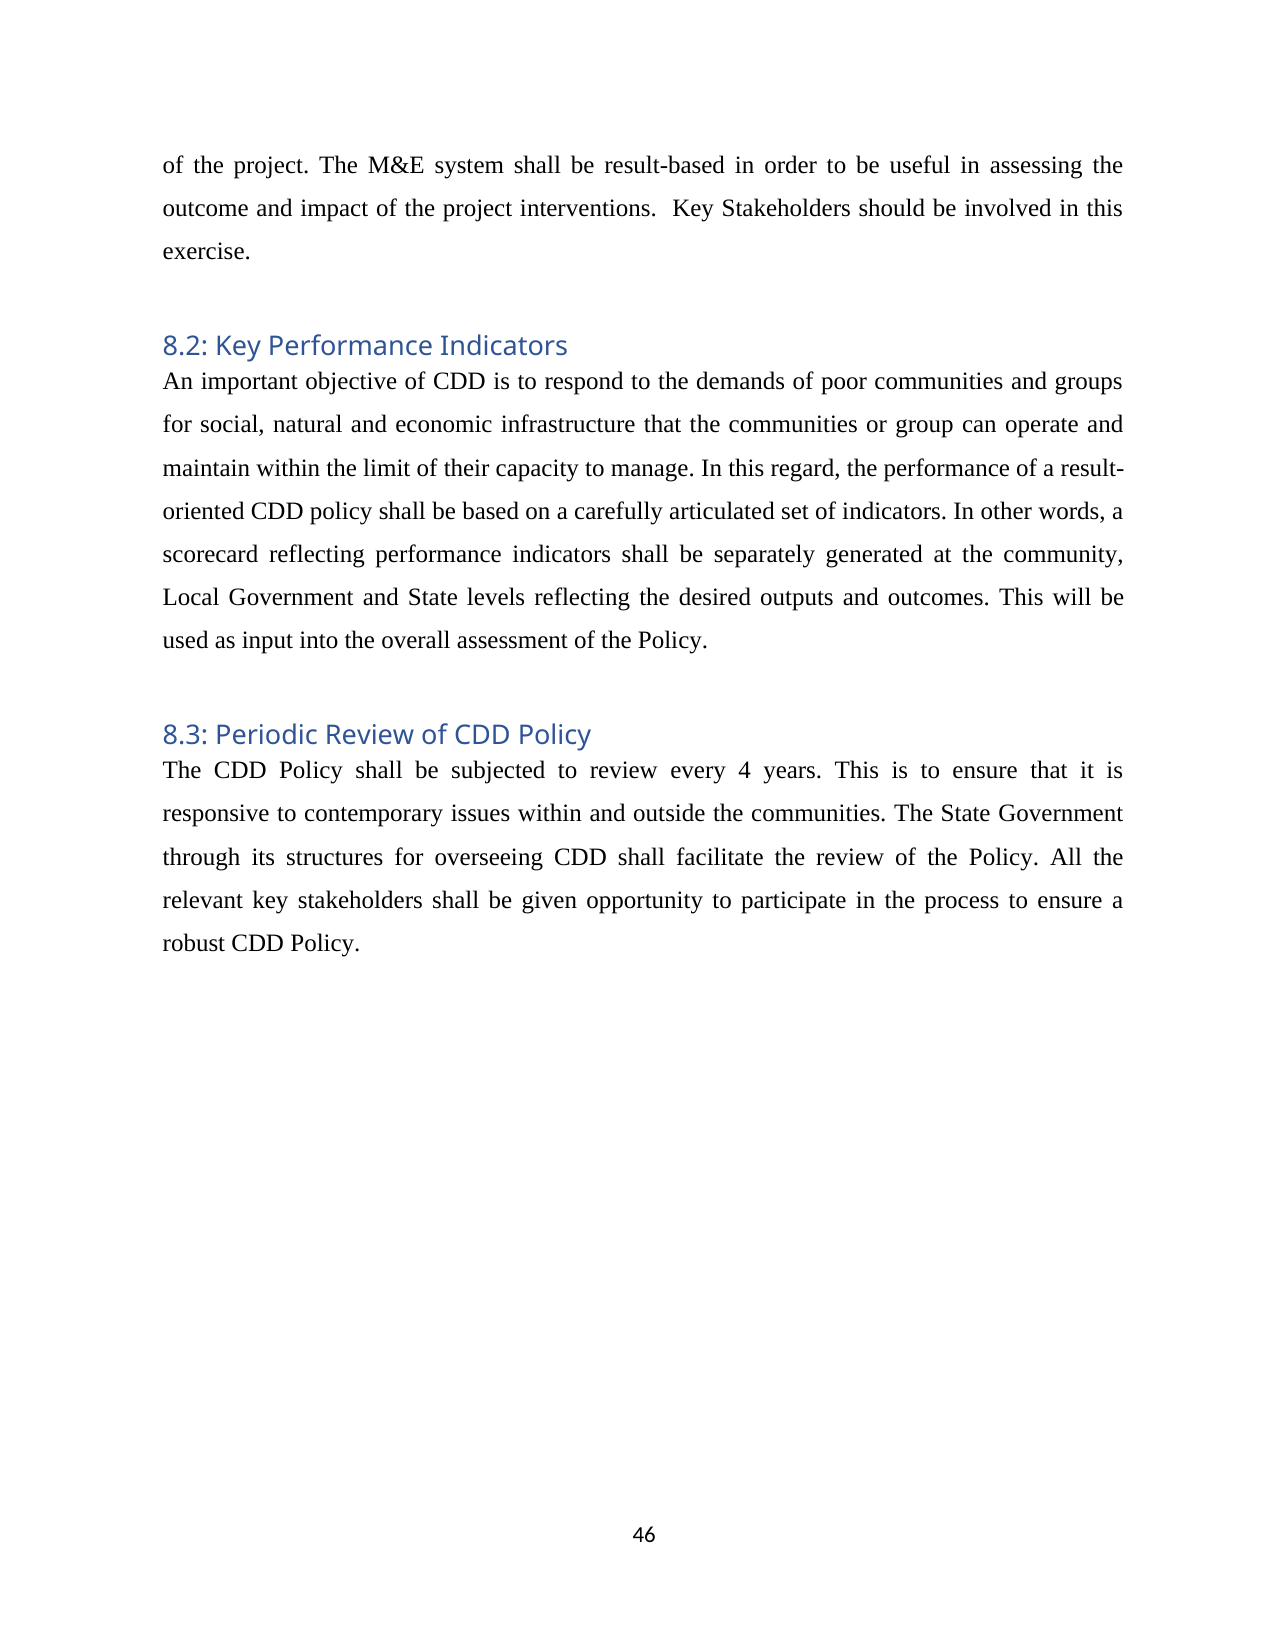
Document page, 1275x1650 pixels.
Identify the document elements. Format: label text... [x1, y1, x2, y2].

subtitle 8.3: Periodic Review of CDD Policy [162, 716, 1125, 752]
subtitle 8.2: Key Performance Indicators [162, 327, 1125, 363]
text The CDD Policy shall be subjected to review every 4 years. This is to ensure that it is responsive to contemporary issues within and outside the communities. The State Government through its structures for overseeing CDD shall facilitate the review of the Policy. All the relevant key stakeholders shall be given opportunity to participate in the process to ensure a robust CDD Policy. [162, 755, 1125, 957]
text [162, 150, 1125, 265]
text An important objective of CDD is to respond to the demands of poor communities and groups for social, natural and economic infrastructure that the communities or group can operate and maintain within the limit of their capacity to manage. In this regard, the performance of a result-oriented CDD policy shall be based on a carefully articulated set of indicators. In other words, a scorecard reflecting performance indicators shall be separately generated at the community, Local Government and State levels reflecting the desired outputs and outcomes. This will be used as input into the overall assessment of the Policy. [162, 366, 1125, 654]
